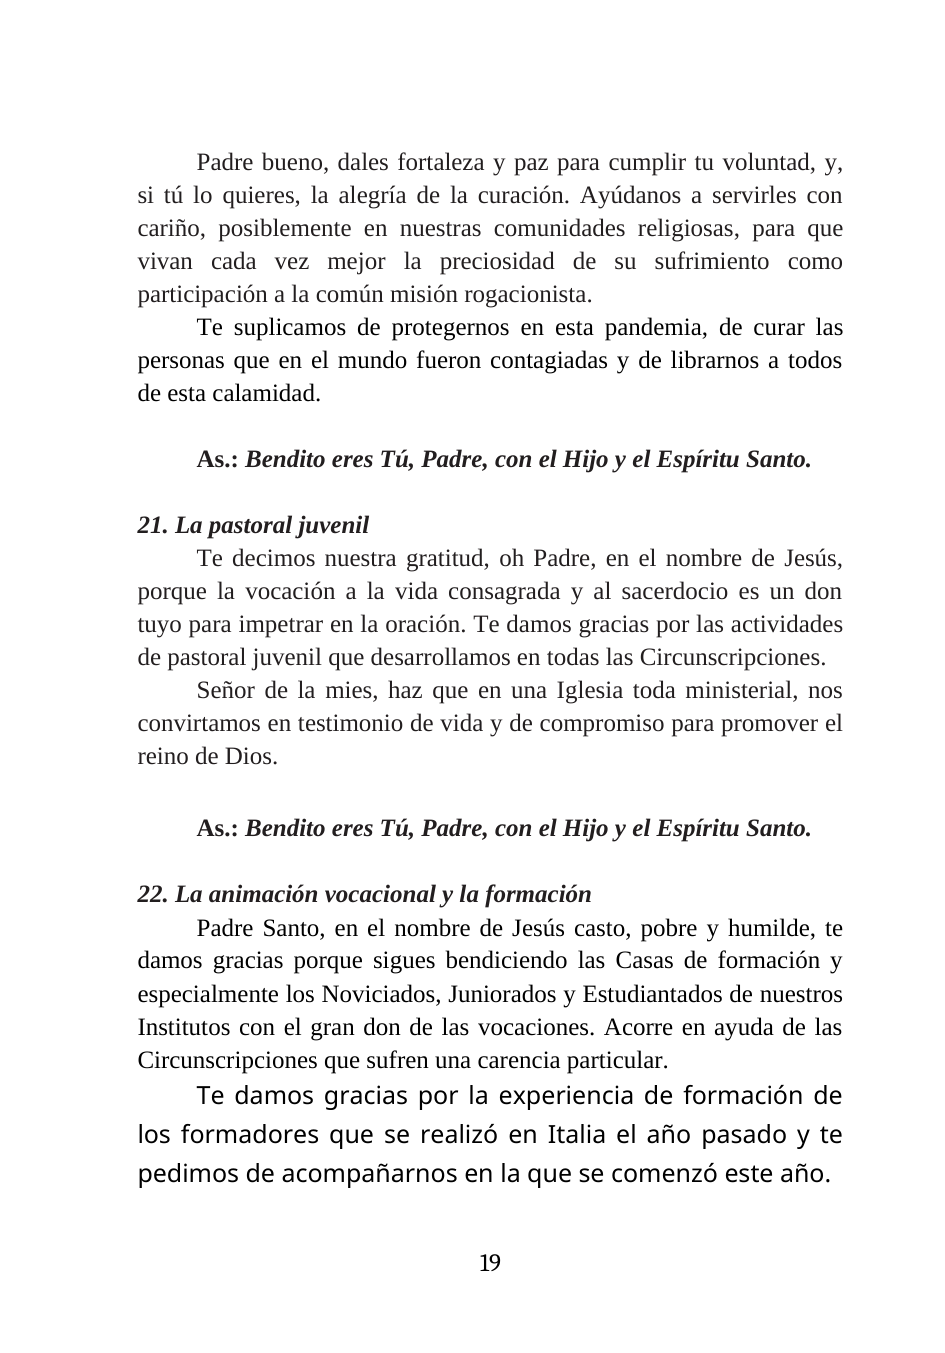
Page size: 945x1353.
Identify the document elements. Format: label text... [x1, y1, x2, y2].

text Te suplicamos de protegernos en esta pandemia, de curar las personas que en el mundo fueron contagiadas y de librarnos a todos de esta calamidad. [137, 312, 844, 407]
text As.: Bendito eres Tú, Padre, con el Hijo y el Espíritu Santo. [137, 444, 844, 473]
text Padre Santo, en el nombre de Jesús casto, pobre y humilde, te damos gracias porque sigues bendiciendo las Casas de formación y especialmente los Noviciados, Juniorados y Estudiantados de nuestros Institutos con el gran don de las vocaciones. Acorre en ayuda de las Circunscripciones que sufren una carencia particular. [137, 913, 844, 1073]
text Te decimos nuestra gratitud, oh Padre, en el nombre de Jesús, porque la vocación a la vida consagrada y al sacerdocio es un don tuyo para impetrar en la oración. Te damos gracias por las actividades de pastoral juvenil que desarrollamos en todas las Circunscripciones. [137, 543, 844, 671]
text Señor de la mies, haz que en una Iglesia toda ministerial, nos convirtamos en testimonio de vida y de compromiso para promover el reino de Dios. [137, 675, 844, 770]
text 21. La pastoral juvenil [137, 510, 844, 539]
text Te damos gracias por la experiencia de formación de los formadores que se realizó en Italia el año pasado y te pedimos de acompañarnos en la que se comenzó este año. [137, 1078, 844, 1190]
text Padre bueno, dales fortaleza y paz para cumplir tu voluntad, y, si tú lo quieres, la alegría de la curación. Ayúdanos a servirles con cariño, posiblemente en nuestras comunidades religiosas, para que vivan cada vez mejor la preciosidad de su sufrimiento como participación a la común misión rogacionista. [137, 147, 844, 308]
text 22. La animación vocacional y la formación [137, 879, 844, 908]
text As.: Bendito eres Tú, Padre, con el Hijo y el Espíritu Santo. [137, 813, 844, 842]
